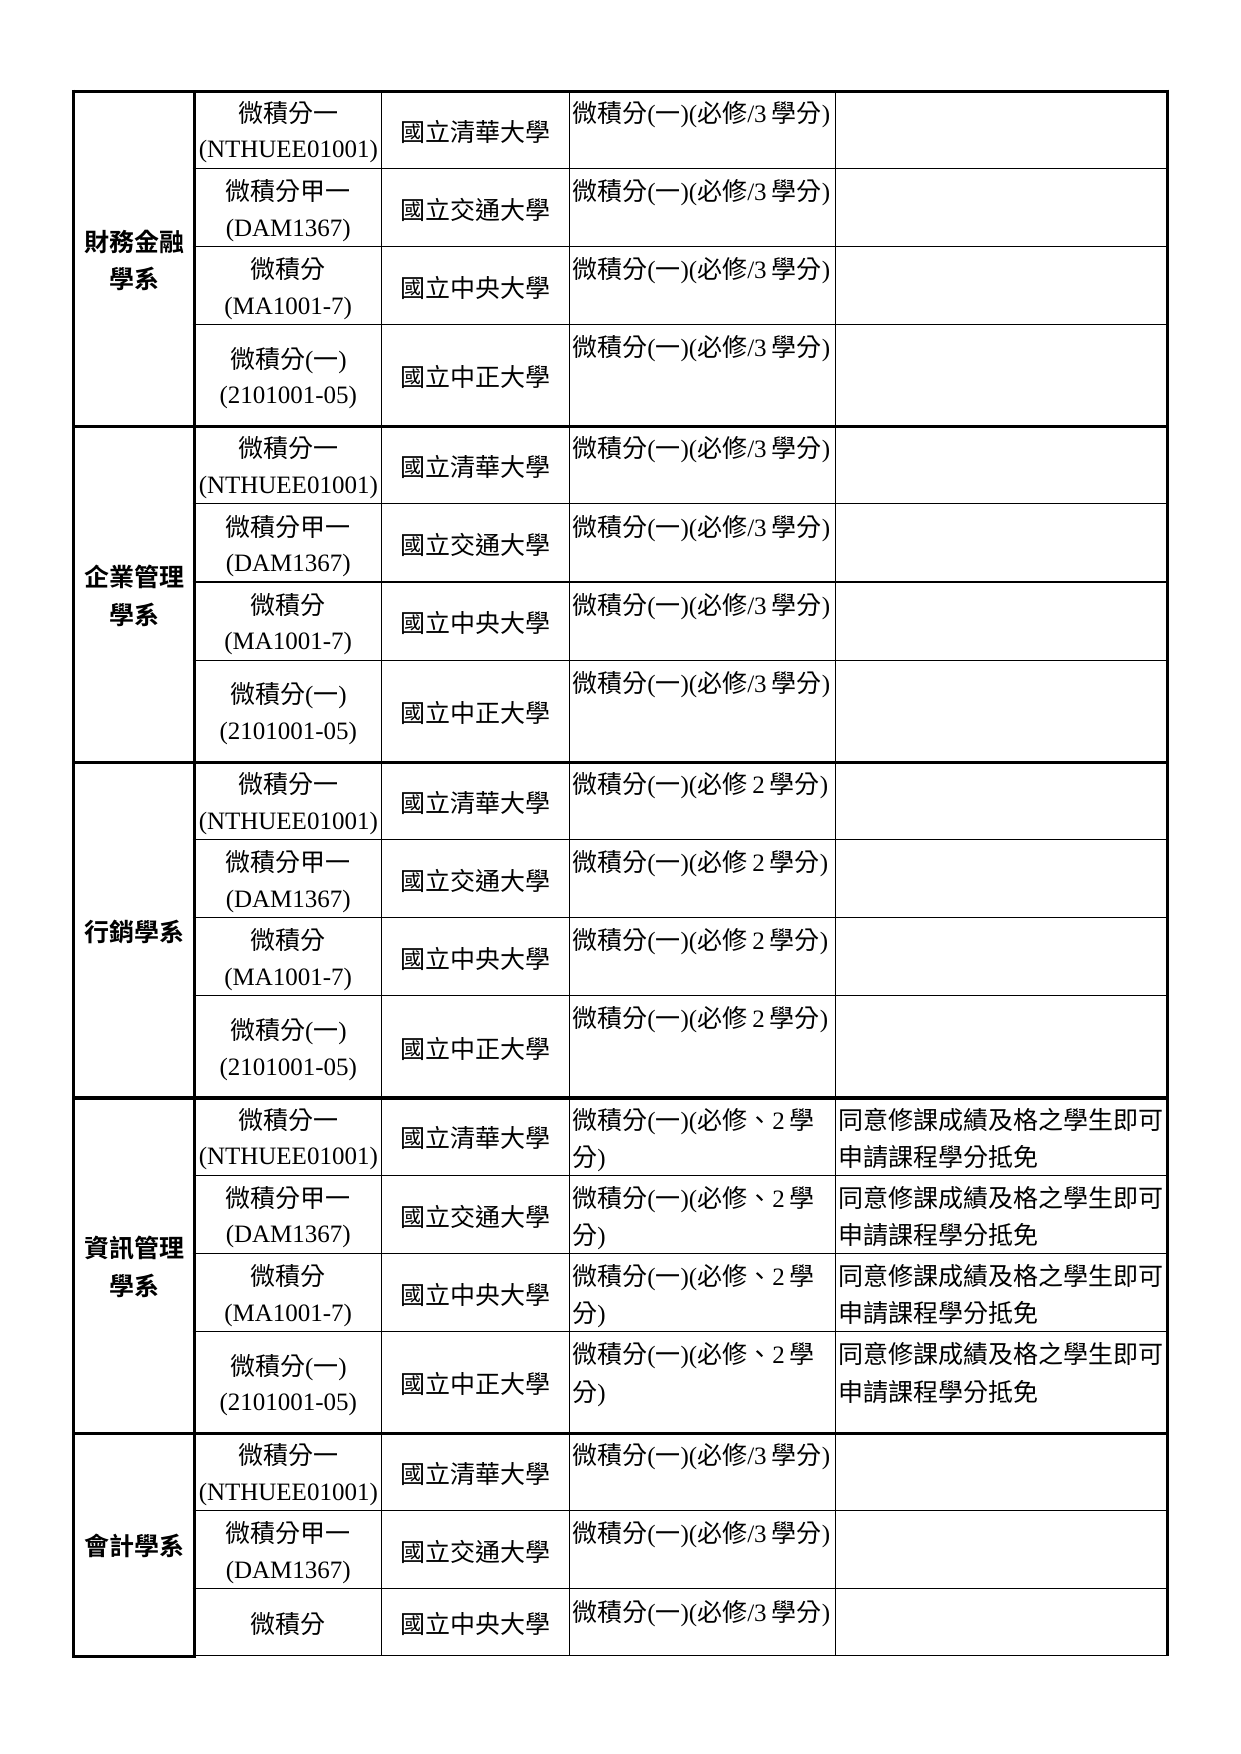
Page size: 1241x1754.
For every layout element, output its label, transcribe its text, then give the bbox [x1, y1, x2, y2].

table_cell 微積分(一)(必修/3學分) [570, 169, 835, 246]
table_cell 微積分甲一(DAM1367) [196, 169, 381, 246]
table_cell 國立交通大學 [382, 169, 569, 246]
table_cell 微積分(一)(必修/3學分) [570, 1435, 835, 1510]
table_cell 微積分(一)(必修、2學分) [570, 1100, 835, 1174]
table_cell 國立交通大學 [382, 1176, 569, 1253]
table_cell [836, 583, 1166, 659]
table_cell 國立中央大學 [382, 583, 569, 659]
table_cell [836, 661, 1166, 761]
table_cell 微積分甲一(DAM1367) [196, 840, 381, 917]
table_cell 微積分(一)(必修/3學分) [570, 1589, 835, 1654]
table_cell 國立中正大學 [382, 325, 569, 425]
table_cell 微積分(一)(2101001-05) [196, 661, 381, 761]
table_cell 微積分(一)(2101001-05) [196, 325, 381, 425]
table_cell 微積分(MA1001-7) [196, 918, 381, 995]
table_cell [836, 996, 1166, 1096]
table_cell [836, 169, 1166, 246]
table_cell 財務金融學系 [75, 93, 193, 425]
table_cell 國立中正大學 [382, 661, 569, 761]
table_cell [836, 428, 1166, 503]
table_cell 微積分(一)(必修/3學分) [570, 504, 835, 581]
table_cell [836, 504, 1166, 581]
table_cell 微積分(MA1001-7) [196, 1254, 381, 1331]
table_cell [836, 1511, 1166, 1588]
table_cell [836, 325, 1166, 425]
table_cell 微積分(一)(必修/3學分) [570, 428, 835, 503]
table_cell 微積分一(NTHUEE01001) [196, 1100, 381, 1174]
table_cell 微積分(一)(必修、2學分) [570, 1332, 835, 1432]
table_cell 微積分(一)(必修2學分) [570, 840, 835, 917]
table_cell 微積分(一)(必修/3學分) [570, 583, 835, 659]
table_cell 微積分(MA1001-7) [196, 247, 381, 324]
table_cell 微積分(一)(必修/3學分) [570, 247, 835, 324]
table_cell 企業管理學系 [75, 428, 193, 761]
table_cell 微積分(一)(必修2學分) [570, 764, 835, 839]
table_cell [836, 1435, 1166, 1510]
table_cell 行銷學系 [75, 764, 193, 1096]
table_cell 同意修課成績及格之學生即可申請課程學分抵免 [836, 1254, 1166, 1331]
table_cell 資訊管理學系 [75, 1100, 193, 1432]
table_cell 國立中央大學 [382, 1589, 569, 1654]
table_cell 微積分甲一(DAM1367) [196, 1176, 381, 1253]
table_cell 國立清華大學 [382, 428, 569, 503]
table_cell 微積分(一)(必修/3學分) [570, 325, 835, 425]
table_cell 微積分(一)(必修/3學分) [570, 661, 835, 761]
table_cell 同意修課成績及格之學生即可申請課程學分抵免 [836, 1332, 1166, 1432]
table_cell 微積分(一)(必修、2學分) [570, 1176, 835, 1253]
table_cell 國立中央大學 [382, 1254, 569, 1331]
table_cell [836, 918, 1166, 995]
table_cell 微積分甲一(DAM1367) [196, 504, 381, 581]
table_cell 國立中正大學 [382, 996, 569, 1096]
table_cell 國立清華大學 [382, 764, 569, 839]
table_cell [836, 93, 1166, 168]
table_cell 微積分(一)(2101001-05) [196, 996, 381, 1096]
table_cell 微積分(一)(必修/3學分) [570, 1511, 835, 1588]
table_cell 國立清華大學 [382, 1435, 569, 1510]
table_cell 微積分(MA1001-7) [196, 1589, 381, 1654]
table_cell 微積分一(NTHUEE01001) [196, 428, 381, 503]
table_cell 微積分(一)(必修/3學分) [570, 93, 835, 168]
table_cell [836, 247, 1166, 324]
table_cell 國立交通大學 [382, 840, 569, 917]
table_cell 微積分一(NTHUEE01001) [196, 93, 381, 168]
table_cell 微積分一(NTHUEE01001) [196, 764, 381, 839]
table_cell 國立中央大學 [382, 918, 569, 995]
table_cell 國立中正大學 [382, 1332, 569, 1432]
table_cell 國立清華大學 [382, 93, 569, 168]
table_cell 同意修課成績及格之學生即可申請課程學分抵免 [836, 1100, 1166, 1174]
table_cell 微積分(一)(2101001-05) [196, 1332, 381, 1432]
table_cell 微積分(一)(必修2學分) [570, 918, 835, 995]
table_cell 微積分一(NTHUEE01001) [196, 1435, 381, 1510]
table_cell 微積分(一)(必修2學分) [570, 996, 835, 1096]
table_cell [836, 840, 1166, 917]
table_cell 微積分甲一(DAM1367) [196, 1511, 381, 1588]
table_cell 會計學系 [75, 1435, 193, 1654]
table_cell 國立交通大學 [382, 1511, 569, 1588]
table_cell 微積分(一)(必修、2學分) [570, 1254, 835, 1331]
table_cell 微積分(MA1001-7) [196, 583, 381, 659]
table_cell 同意修課成績及格之學生即可申請課程學分抵免 [836, 1176, 1166, 1253]
table_cell 國立交通大學 [382, 504, 569, 581]
table_cell 國立清華大學 [382, 1100, 569, 1174]
table_cell [836, 1589, 1166, 1654]
table_cell [836, 764, 1166, 839]
table_cell 國立中央大學 [382, 247, 569, 324]
